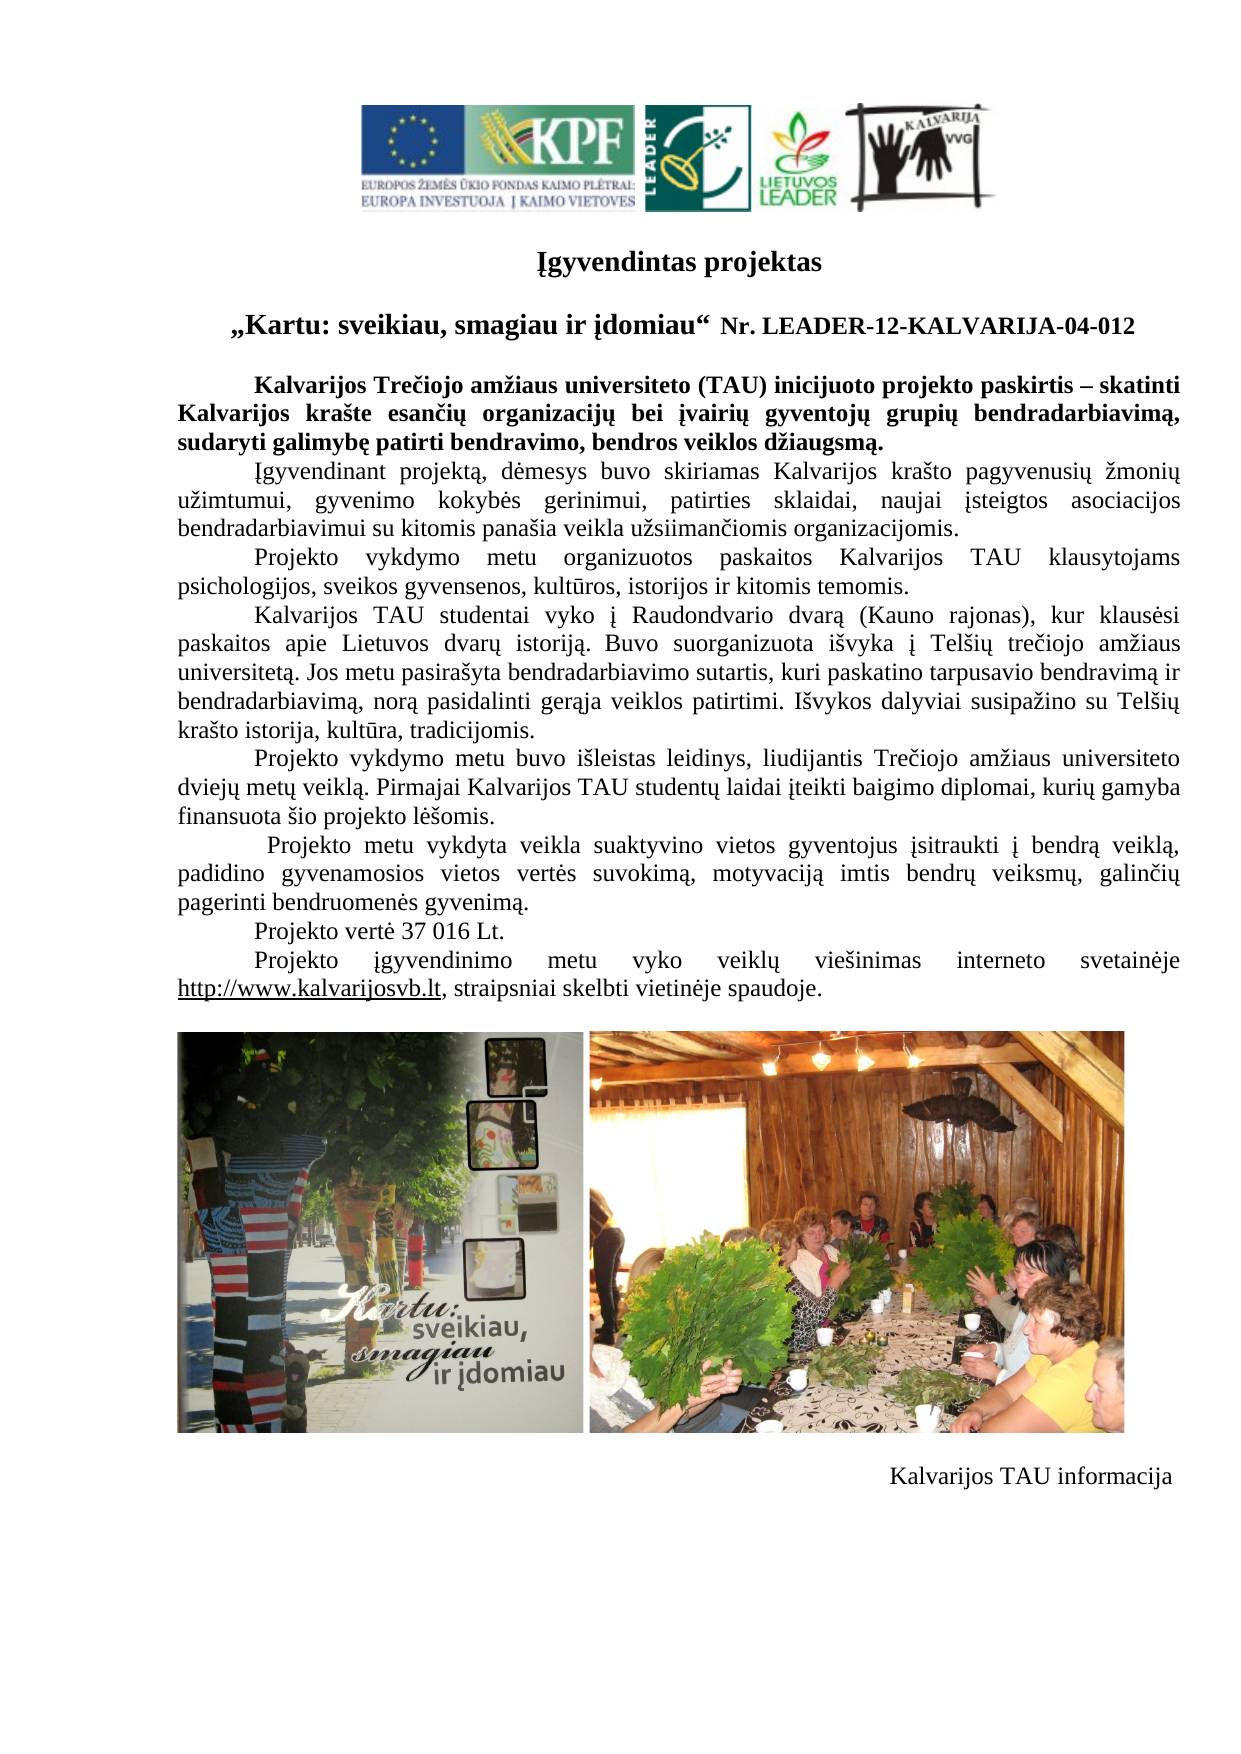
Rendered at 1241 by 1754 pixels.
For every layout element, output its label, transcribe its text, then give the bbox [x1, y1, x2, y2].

text Įgyvendinant projektą, dėmesys buvo skiriamas Kalvarijos krašto pagyvenusių žmonių užimtumui, gyvenimo kokybės gerinimui, patirties sklaidai, naujai įsteigtos asociacijos bendradarbiavimui su kitomis panašia veikla užsiimančiomis organizacijomis. [177, 456, 1181, 542]
picture [361, 105, 635, 212]
text Projekto vertė 37 016 Lt. [177, 916, 1181, 945]
text Projekto įgyvendinimo metu vyko veiklų viešinimas interneto svetainėje http://www.kalvarijosvb.lt, straipsniai skelbti vietinėje spaudoje. [177, 945, 1181, 1002]
text „Kartu: sveikiau, smagiau ir įdomiau“ Nr. LEADER-12-KALVARIJA-04-012 [177, 307, 1181, 341]
text Įgyvendintas projektas [177, 244, 1181, 278]
text Kalvarijos TAU studentai vyko į Raudondvario dvarą (Kauno rajonas), kur klausėsi paskaitos apie Lietuvos dvarų istoriją. Buvo suorganizuota išvyka į Telšių trečiojo amžiaus universitetą. Jos metu pasirašyta bendradarbiavimo sutartis, kuri paskatino tarpusavio bendravimą ir bendradarbiavimą, norą pasidalinti gerąja veiklos patirtimi. Išvykos dalyviai susipažino su Telšių krašto istorija, kultūra, tradicijomis. [177, 600, 1181, 743]
picture [177, 1032, 584, 1433]
text Kalvarijos TAU informacija [177, 1461, 1181, 1490]
text Projekto vykdymo metu buvo išleistas leidinys, liudijantis Trečiojo amžiaus universiteto dviejų metų veiklą. Pirmajai Kalvarijos TAU studentų laidai įteikti baigimo diplomai, kurių gamyba finansuota šio projekto lėšomis. [177, 743, 1181, 830]
picture [645, 103, 997, 212]
picture [589, 1031, 1125, 1433]
text Projekto vykdymo metu organizuotos paskaitos Kalvarijos TAU klausytojams psichologijos, sveikos gyvensenos, kultūros, istorijos ir kitomis temomis. [177, 542, 1181, 600]
text Projekto metu vykdyta veikla suaktyvino vietos gyventojus įsitraukti į bendrą veiklą, padidino gyvenamosios vietos vertės suvokimą, motyvaciją imtis bendrų veiksmų, galinčių pagerinti bendruomenės gyvenimą. [177, 830, 1181, 916]
text Kalvarijos Trečiojo amžiaus universiteto (TAU) inicijuoto projekto paskirtis – skatinti Kalvarijos krašte esančių organizacijų bei įvairių gyventojų grupių bendradarbiavimą, sudaryti galimybę patirti bendravimo, bendros veiklos džiaugsmą. [177, 370, 1181, 456]
